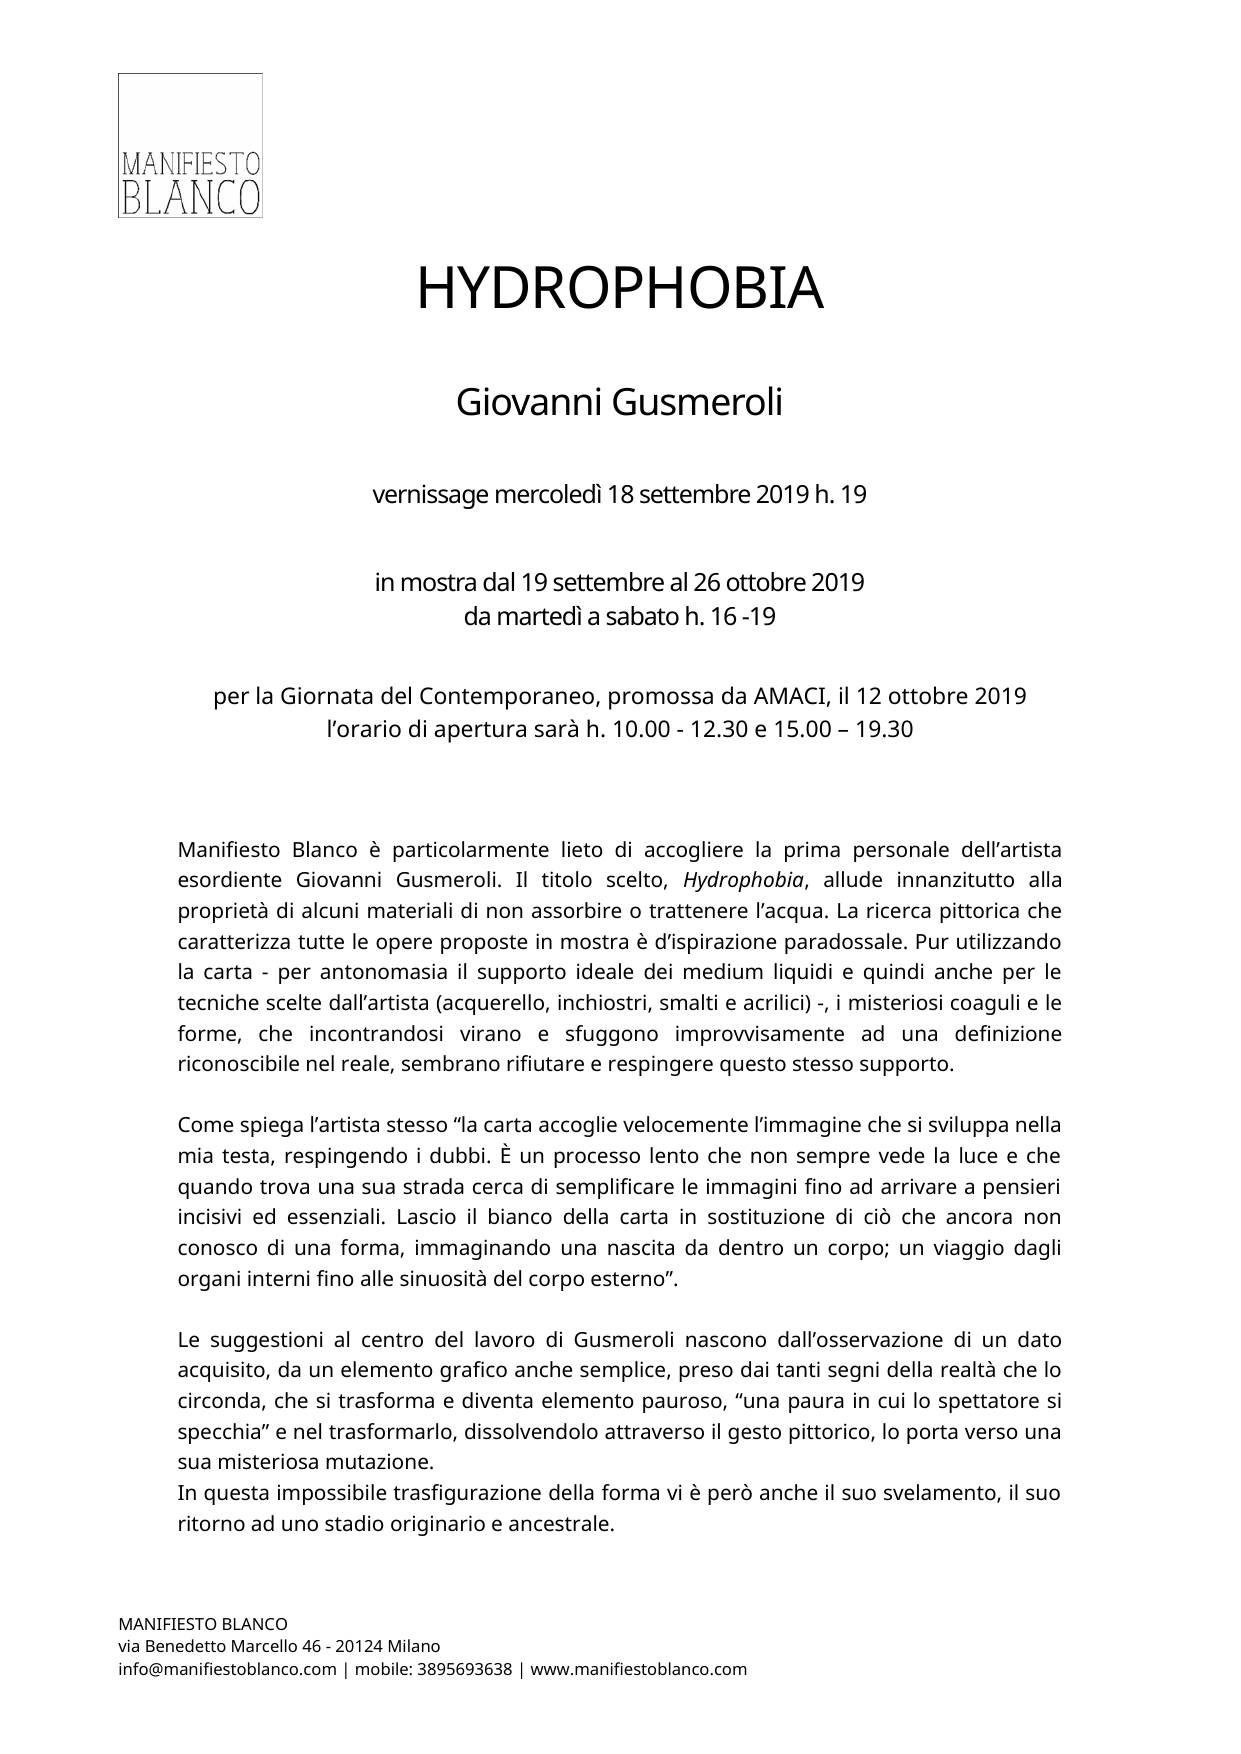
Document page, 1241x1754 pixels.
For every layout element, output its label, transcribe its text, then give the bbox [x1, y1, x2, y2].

text per la Giornata del Contemporaneo, promossa da AMACI, il 12 ottobre 2019 [118, 680, 1122, 711]
text l’orario di apertura sarà h. 10.00 - 12.30 e 15.00 – 19.30 [118, 713, 1122, 745]
title vernissage mercoledì 18 settembre 2019 h. 19 [177, 477, 1063, 511]
title HYDROPHOBIA [177, 246, 1063, 325]
picture [118, 73, 263, 218]
title in mostra dal 19 settembre al 26 ottobre 2019 [177, 565, 1063, 599]
title Giovanni Gusmeroli [177, 376, 1063, 427]
text Le suggestioni al centro del lavoro di Gusmeroli nascono dall’osservazione di un dato acquisito, da un elemento grafico anche semplice, preso dai tanti segni della realtà che lo circonda, che si trasforma e diventa elemento pauroso, “una paura in cui lo spettatore si specchia” e nel trasformarlo, dissolvendolo attraverso il gesto pittorico, lo porta verso una sua misteriosa mutazione. [177, 1325, 1063, 1476]
title da martedì a sabato h. 16 -19 [177, 599, 1063, 633]
text In questa impossibile trasfigurazione della forma vi è però anche il suo svelamento, il suo ritorno ad uno stadio originario e ancestrale. [177, 1478, 1063, 1537]
text Manifiesto Blanco è particolarmente lieto di accogliere la prima personale dell’artista esordiente Giovanni Gusmeroli. Il titolo scelto, Hydrophobia, allude innanzitutto alla proprietà di alcuni materiali di non assorbire o trattenere l’acqua. La ricerca pittorica che caratterizza tutte le opere proposte in mostra è d’ispirazione paradossale. Pur utilizzando la carta - per antonomasia il supporto ideale dei medium liquidi e quindi anche per le tecniche scelte dall’artista (acquerello, inchiostri, smalti e acrilici) -, i misteriosi coaguli e le forme, che incontrandosi virano e sfuggono improvvisamente ad una definizione riconoscibile nel reale, sembrano rifiutare e respingere questo stesso supporto. [177, 835, 1063, 1078]
text Come spiega l’artista stesso “la carta accoglie velocemente l’immagine che si sviluppa nella mia testa, respingendo i dubbi. È un processo lento che non sempre vede la luce e che quando trova una sua strada cerca di semplificare le immagini fino ad arrivare a pensieri incisivi ed essenziali. Lascio il bianco della carta in sostituzione di ciò che ancora non conosco di una forma, immaginando una nascita da dentro un corpo; un viaggio dagli organi interni fino alle sinuosità del corpo esterno”. [177, 1111, 1063, 1292]
